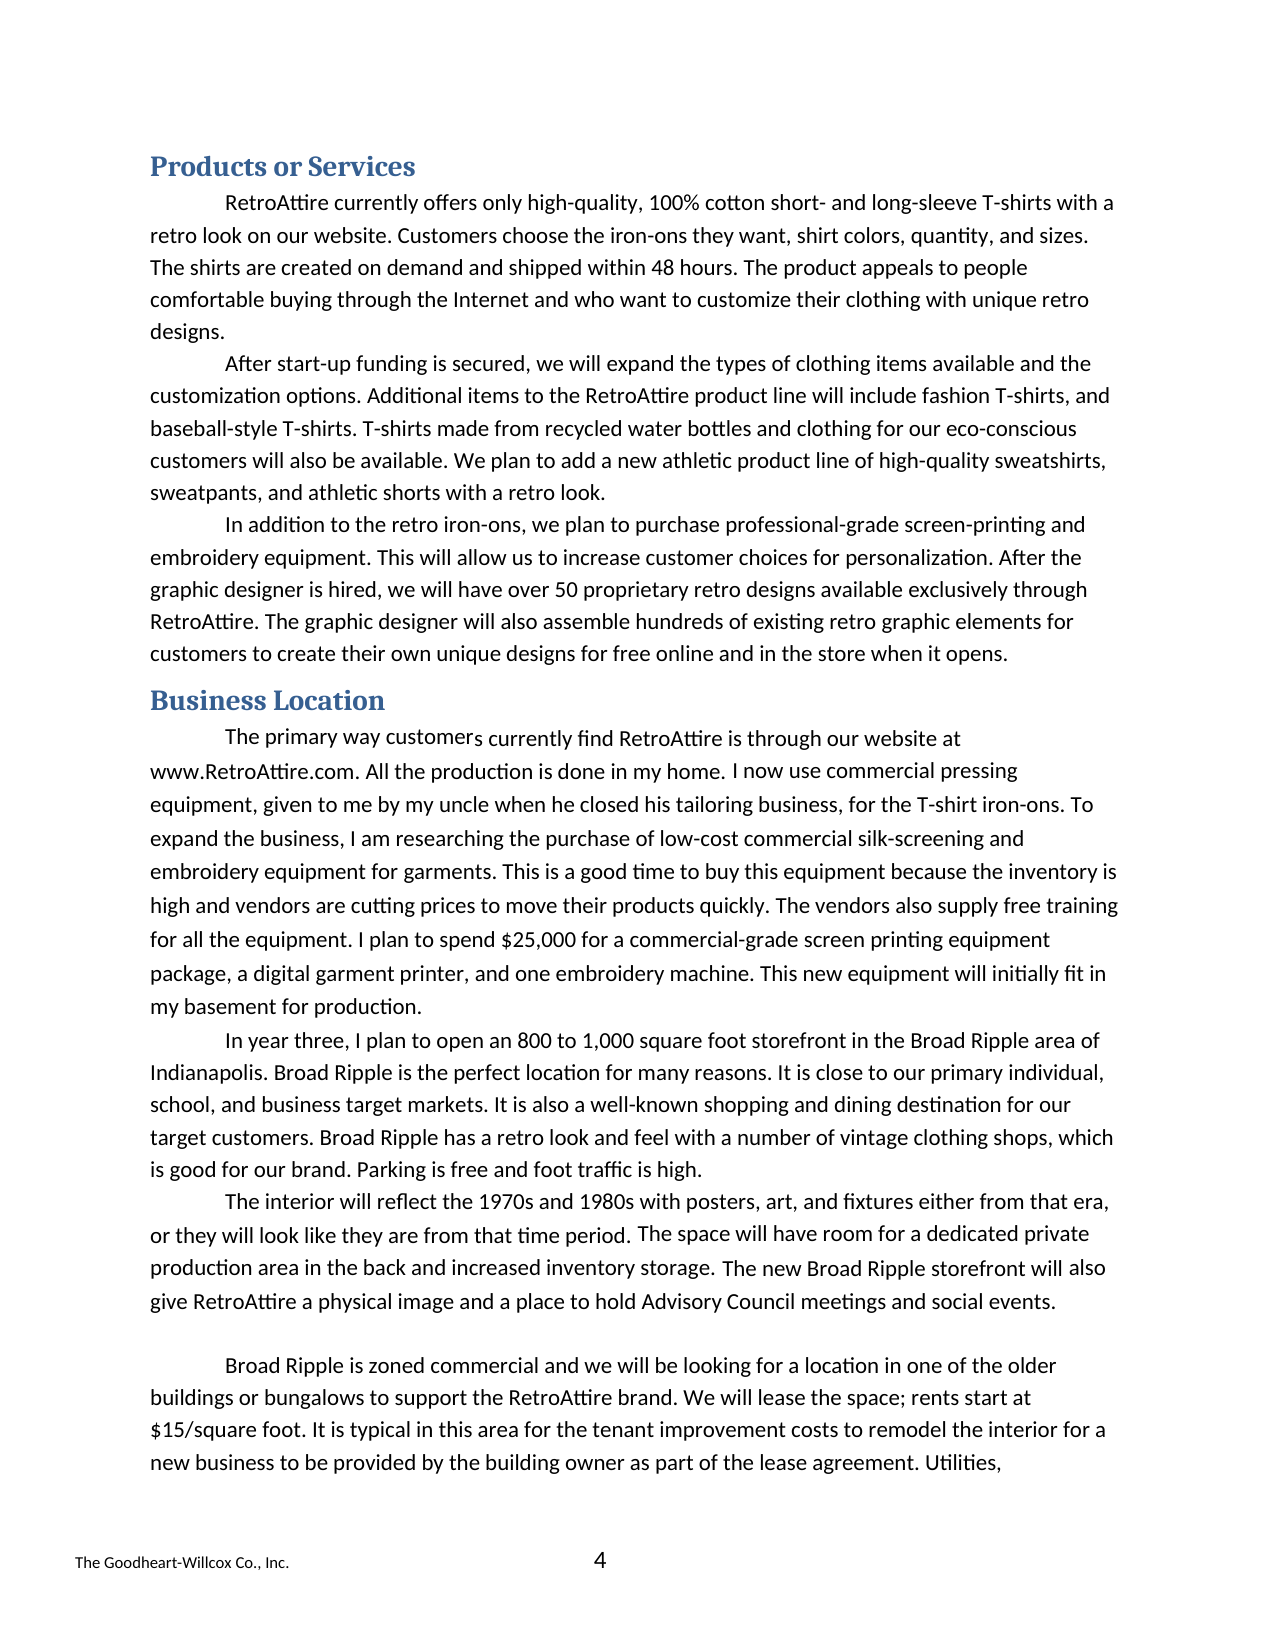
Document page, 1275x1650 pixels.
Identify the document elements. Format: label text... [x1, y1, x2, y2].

text The primary way customers currently find RetroAttire is through our website at www.RetroAttire.com. All the production is done in my home. I now use commercial pressing equipment, given to me by my uncle when he closed his tailoring business, for the T-shirt iron-ons. To expand the business, I am researching the purchase of low-cost commercial silk-screening and embroidery equipment for garments. This is a good time to buy this equipment because the inventory is high and vendors are cutting prices to move their products quickly. The vendors also supply free training for all the equipment. I plan to spend $25,000 for a commercial-grade screen printing equipment package, a digital garment printer, and one embroidery machine. This new equipment will initially fit in my basement for production. [150, 722, 1125, 1022]
subtitle Products or Services [150, 150, 1125, 183]
text In addition to the retro iron-ons, we plan to purchase professional-grade screen-printing and embroidery equipment. This will allow us to increase customer choices for personalization. After the graphic designer is hired, we will have over 50 proprietary retro designs available exclusively through RetroAttire. The graphic designer will also assemble hundreds of existing retro graphic elements for customers to create their own unique designs for free online and in the store when it opens. [150, 510, 1125, 667]
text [150, 1351, 1125, 1476]
text RetroAttire currently offers only high-quality, 100% cotton short- and long-sleeve T-shirts with a retro look on our website. Customers choose the iron-ons they want, shirt colors, quantity, and sizes. The shirts are created on demand and shipped within 48 hours. The product appeals to people comfortable buying through the Internet and who want to customize their clothing with unique retro designs. [150, 188, 1125, 345]
text In year three, I plan to open an 800 to 1,000 square foot storefront in the Broad Ripple area of Indianapolis. Broad Ripple is the perfect location for many reasons. It is close to our primary individual, school, and business target markets. It is also a well-known shopping and dining destination for our target customers. Broad Ripple has a retro look and feel with a number of vintage clothing shops, which is good for our brand. Parking is free and foot traffic is high. [150, 1026, 1125, 1183]
text After start-up funding is secured, we will expand the types of clothing items available and the customization options. Additional items to the RetroAttire product line will include fashion T-shirts, and baseball-style T-shirts. T-shirts made from recycled water bottles and clothing for our eco-conscious customers will also be available. We plan to add a new athletic product line of high-quality sweatshirts, sweatpants, and athletic shorts with a retro look. [150, 349, 1125, 506]
text The interior will reflect the 1970s and 1980s with posters, art, and fixtures either from that era, or they will look like they are from that time period. The space will have room for a dedicated private production area in the back and increased inventory storage. The new Broad Ripple storefront will also give RetroAttire a physical image and a place to hold Advisory Council meetings and social events. [150, 1187, 1125, 1315]
subtitle Business Location [150, 684, 1125, 717]
